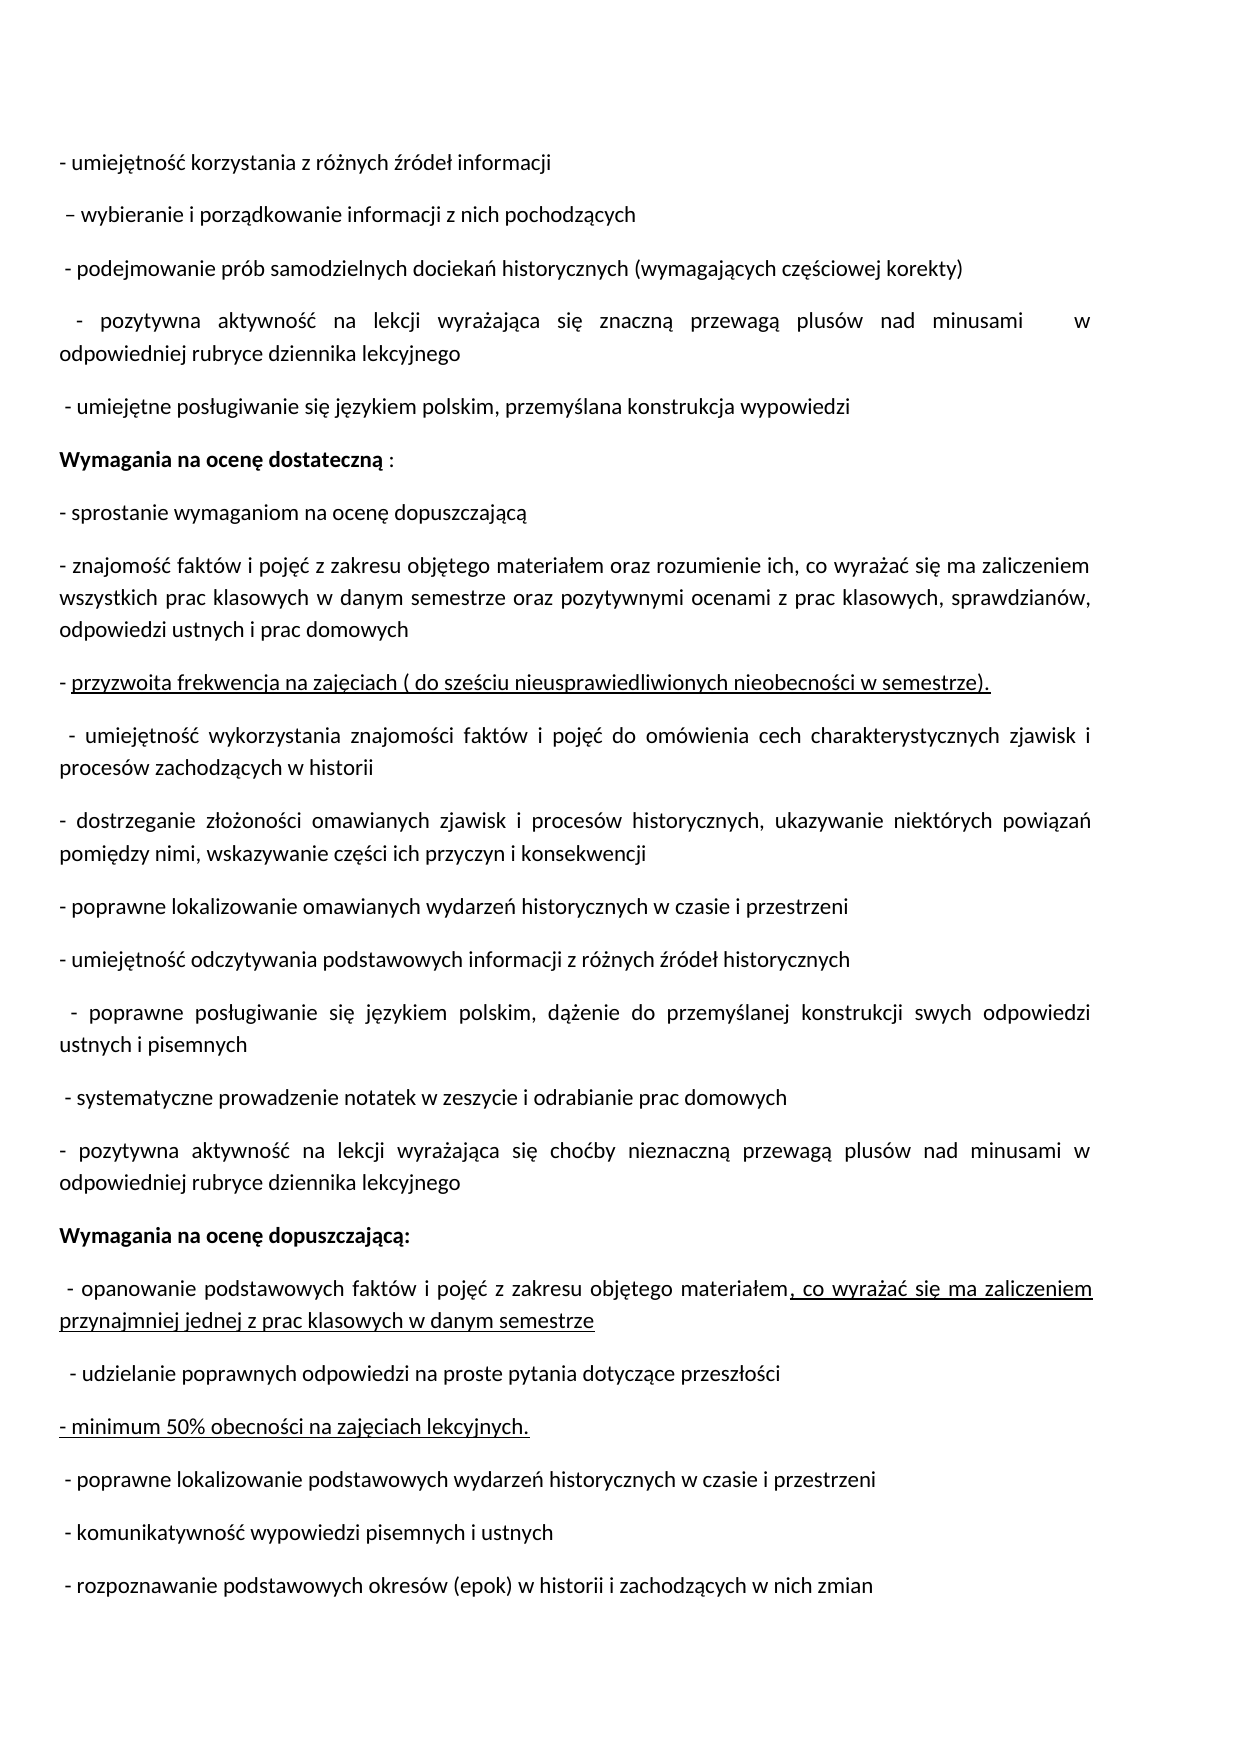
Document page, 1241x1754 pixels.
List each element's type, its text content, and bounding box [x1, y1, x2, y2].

text - umiejętność korzystania z różnych źródeł informacji [59, 148, 1093, 176]
text - pozytywna aktywność na lekcji wyrażająca się znaczną przewagą plusów nad minusami w odpowiedniej rubryce dziennika lekcyjnego [59, 307, 1093, 367]
text - umiejętne posługiwanie się językiem polskim, przemyślana konstrukcja wypowiedzi [59, 392, 1093, 420]
text - poprawne posługiwanie się językiem polskim, dążenie do przemyślanej konstrukcji swych odpowiedzi ustnych i pisemnych [59, 998, 1093, 1058]
text - opanowanie podstawowych faktów i pojęć z zakresu objętego materiałem, co wyrażać się ma zaliczeniem przynajmniej jednej z prac klasowych w danym semestrze [59, 1274, 1093, 1334]
text - przyzwoita frekwencja na zajęciach ( do sześciu nieusprawiedliwionych nieobecności w semestrze). [59, 668, 1093, 696]
text - dostrzeganie złożoności omawianych zjawisk i procesów historycznych, ukazywanie niektórych powiązań pomiędzy nimi, wskazywanie części ich przyczyn i konsekwencji [59, 807, 1093, 867]
text Wymagania na ocenę dopuszczającą: [59, 1221, 1093, 1249]
text - systematyczne prowadzenie notatek w zeszycie i odrabianie prac domowych [59, 1083, 1093, 1111]
text - sprostanie wymaganiom na ocenę dopuszczającą [59, 498, 1093, 526]
text - poprawne lokalizowanie omawianych wydarzeń historycznych w czasie i przestrzeni [59, 892, 1093, 920]
text - pozytywna aktywność na lekcji wyrażająca się choćby nieznaczną przewagą plusów nad minusami w odpowiedniej rubryce dziennika lekcyjnego [59, 1136, 1093, 1196]
text - znajomość faktów i pojęć z zakresu objętego materiałem oraz rozumienie ich, co wyrażać się ma zaliczeniem wszystkich prac klasowych w danym semestrze oraz pozytywnymi ocenami z prac klasowych, sprawdzianów, odpowiedzi ustnych i prac domowych [59, 551, 1093, 643]
text - umiejętność wykorzystania znajomości faktów i pojęć do omówienia cech charakterystycznych zjawisk i procesów zachodzących w historii [59, 721, 1093, 782]
text – wybieranie i porządkowanie informacji z nich pochodzących [59, 201, 1093, 229]
text - umiejętność odczytywania podstawowych informacji z różnych źródeł historycznych [59, 945, 1093, 973]
text Wymagania na ocenę dostateczną : [59, 445, 1093, 473]
text - rozpoznawanie podstawowych okresów (epok) w historii i zachodzących w nich zmian [59, 1572, 1093, 1599]
text - udzielanie poprawnych odpowiedzi na proste pytania dotyczące przeszłości [59, 1359, 1093, 1387]
text - podejmowanie prób samodzielnych dociekań historycznych (wymagających częściowej korekty) [59, 254, 1093, 282]
text - minimum 50% obecności na zajęciach lekcyjnych. [59, 1412, 1093, 1441]
text - komunikatywność wypowiedzi pisemnych i ustnych [59, 1518, 1093, 1547]
text - poprawne lokalizowanie podstawowych wydarzeń historycznych w czasie i przestrzeni [59, 1466, 1093, 1493]
